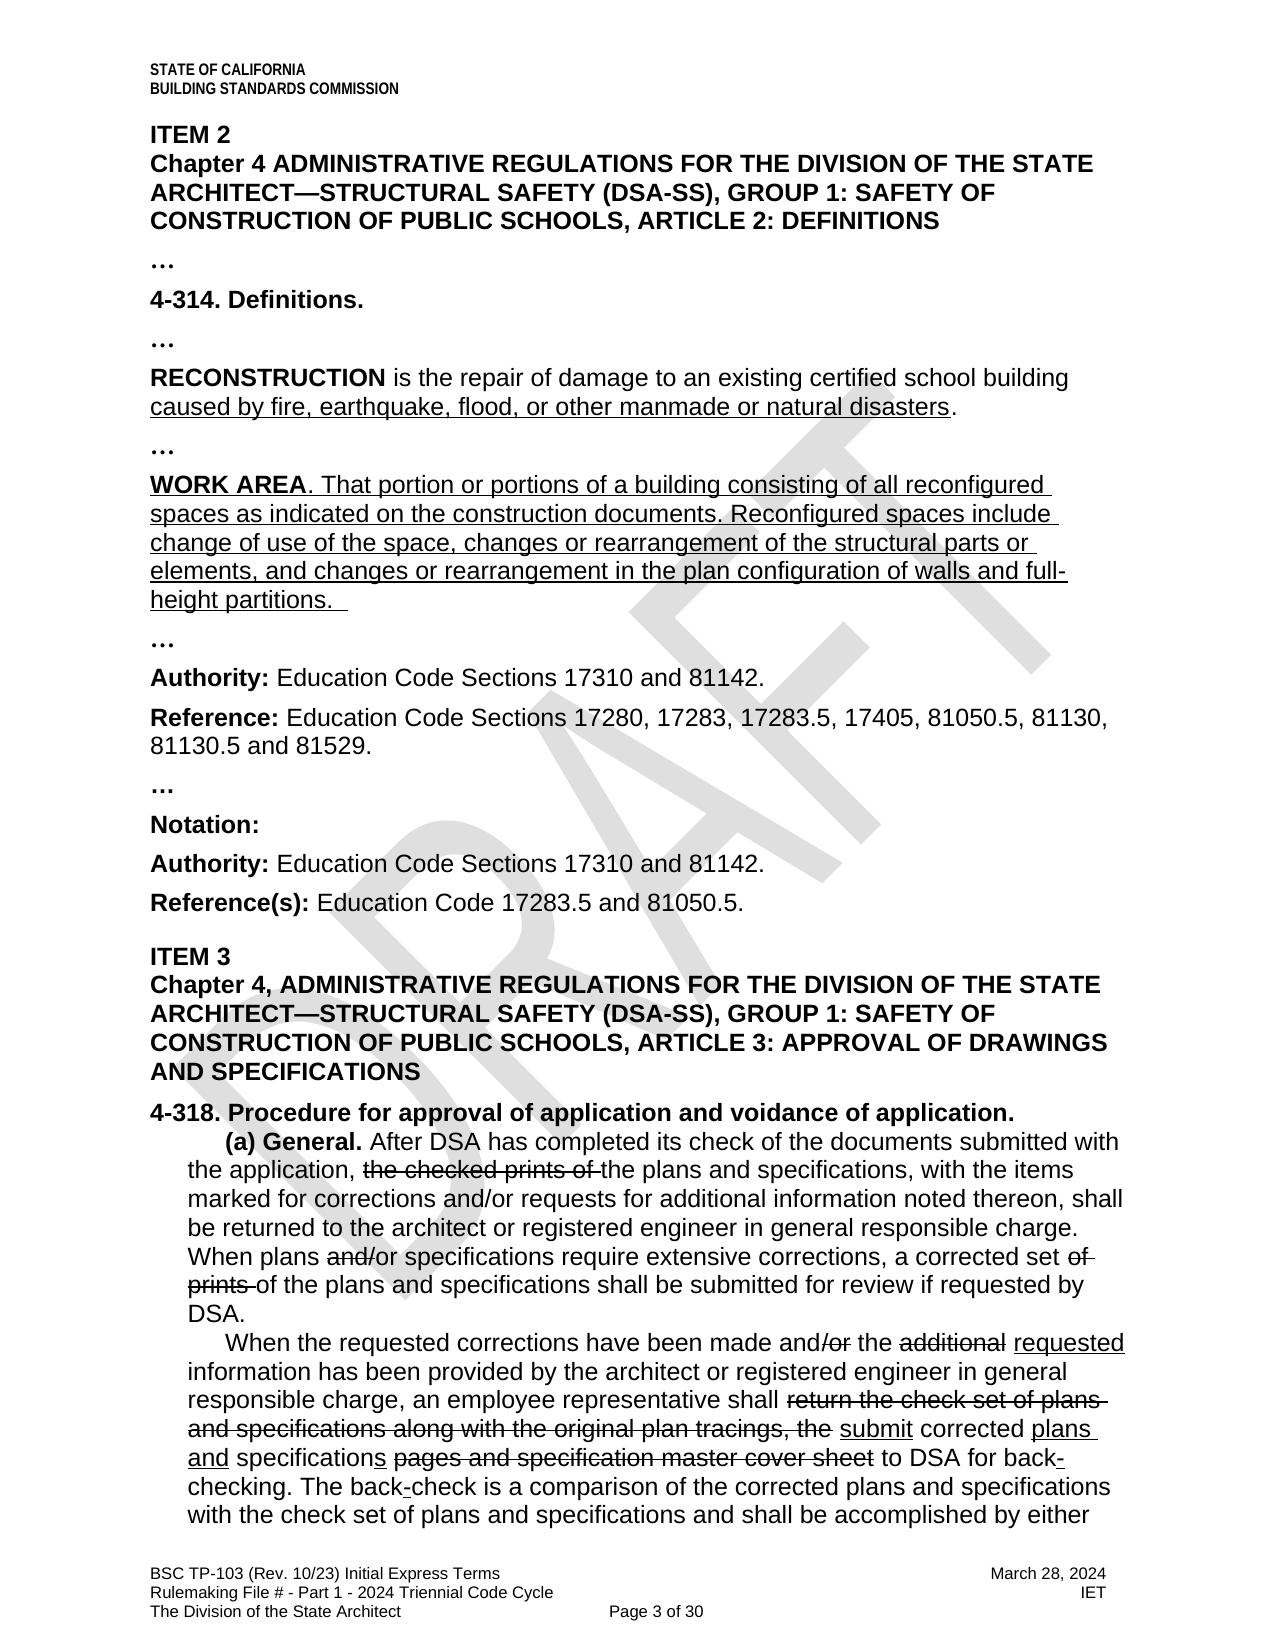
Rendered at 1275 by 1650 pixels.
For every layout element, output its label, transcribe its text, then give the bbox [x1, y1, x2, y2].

text Reference(s): Education Code 17283.5 and 81050.5. [150, 888, 1125, 917]
text … [150, 431, 1125, 459]
text RECONSTRUCTION is the repair of damage to an existing certified school building caused by fire, earthquake, flood, or other manmade or natural disasters. [150, 363, 1125, 420]
text 4-318. Procedure for approval of application and voidance of application. [150, 1098, 1125, 1127]
subtitle ITEM 2 Chapter 4 ADMINISTRATIVE REGULATIONS FOR THE DIVISION OF THE STATE ARCHITECT—STRUCTURAL SAFETY (DSA-SS), GROUP 1: SAFETY OF CONSTRUCTION OF PUBLIC SCHOOLS, ARTICLE 2: DEFINITIONS [150, 120, 1125, 235]
text (a) General. After DSA has completed its check of the documents submitted with the application, the checked prints of the plans and specifications, with the items marked for corrections and/or requests for additional information noted thereon, shall be returned to the architect or registered engineer in general responsible charge. When plans and/or specifications require extensive corrections, a corrected set of prints of the plans and specifications shall be submitted for review if requested by DSA. [187, 1127, 1125, 1328]
text … [150, 324, 1125, 352]
text Authority: Education Code Sections 17310 and 81142. [150, 849, 1125, 877]
text … [150, 770, 1125, 799]
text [187, 1328, 1125, 1529]
text … [150, 624, 1125, 653]
text … [150, 245, 1125, 274]
text Authority: Education Code Sections 17310 and 81142. [150, 663, 1125, 692]
text WORK AREA. That portion or portions of a building consisting of all reconfigured spaces as indicated on the construction documents. Reconfigured spaces include change of use of the space, changes or rearrangement of the structural parts or elements, and changes or rearrangement in the plan configuration of walls and full-height partitions. [150, 470, 1125, 614]
text Notation: [150, 809, 1125, 838]
text Reference: Education Code Sections 17280, 17283, 17283.5, 17405, 81050.5, 81130, 81130.5 and 81529. [150, 702, 1125, 760]
text 4-314. Definitions. [150, 284, 1125, 313]
subtitle ITEM 3 Chapter 4, ADMINISTRATIVE REGULATIONS FOR THE DIVISION OF THE STATE ARCHITECT—STRUCTURAL SAFETY (DSA-SS), GROUP 1: SAFETY OF CONSTRUCTION OF PUBLIC SCHOOLS, ARTICLE 3: APPROVAL OF DRAWINGS AND SPECIFICATIONS [150, 942, 1125, 1085]
